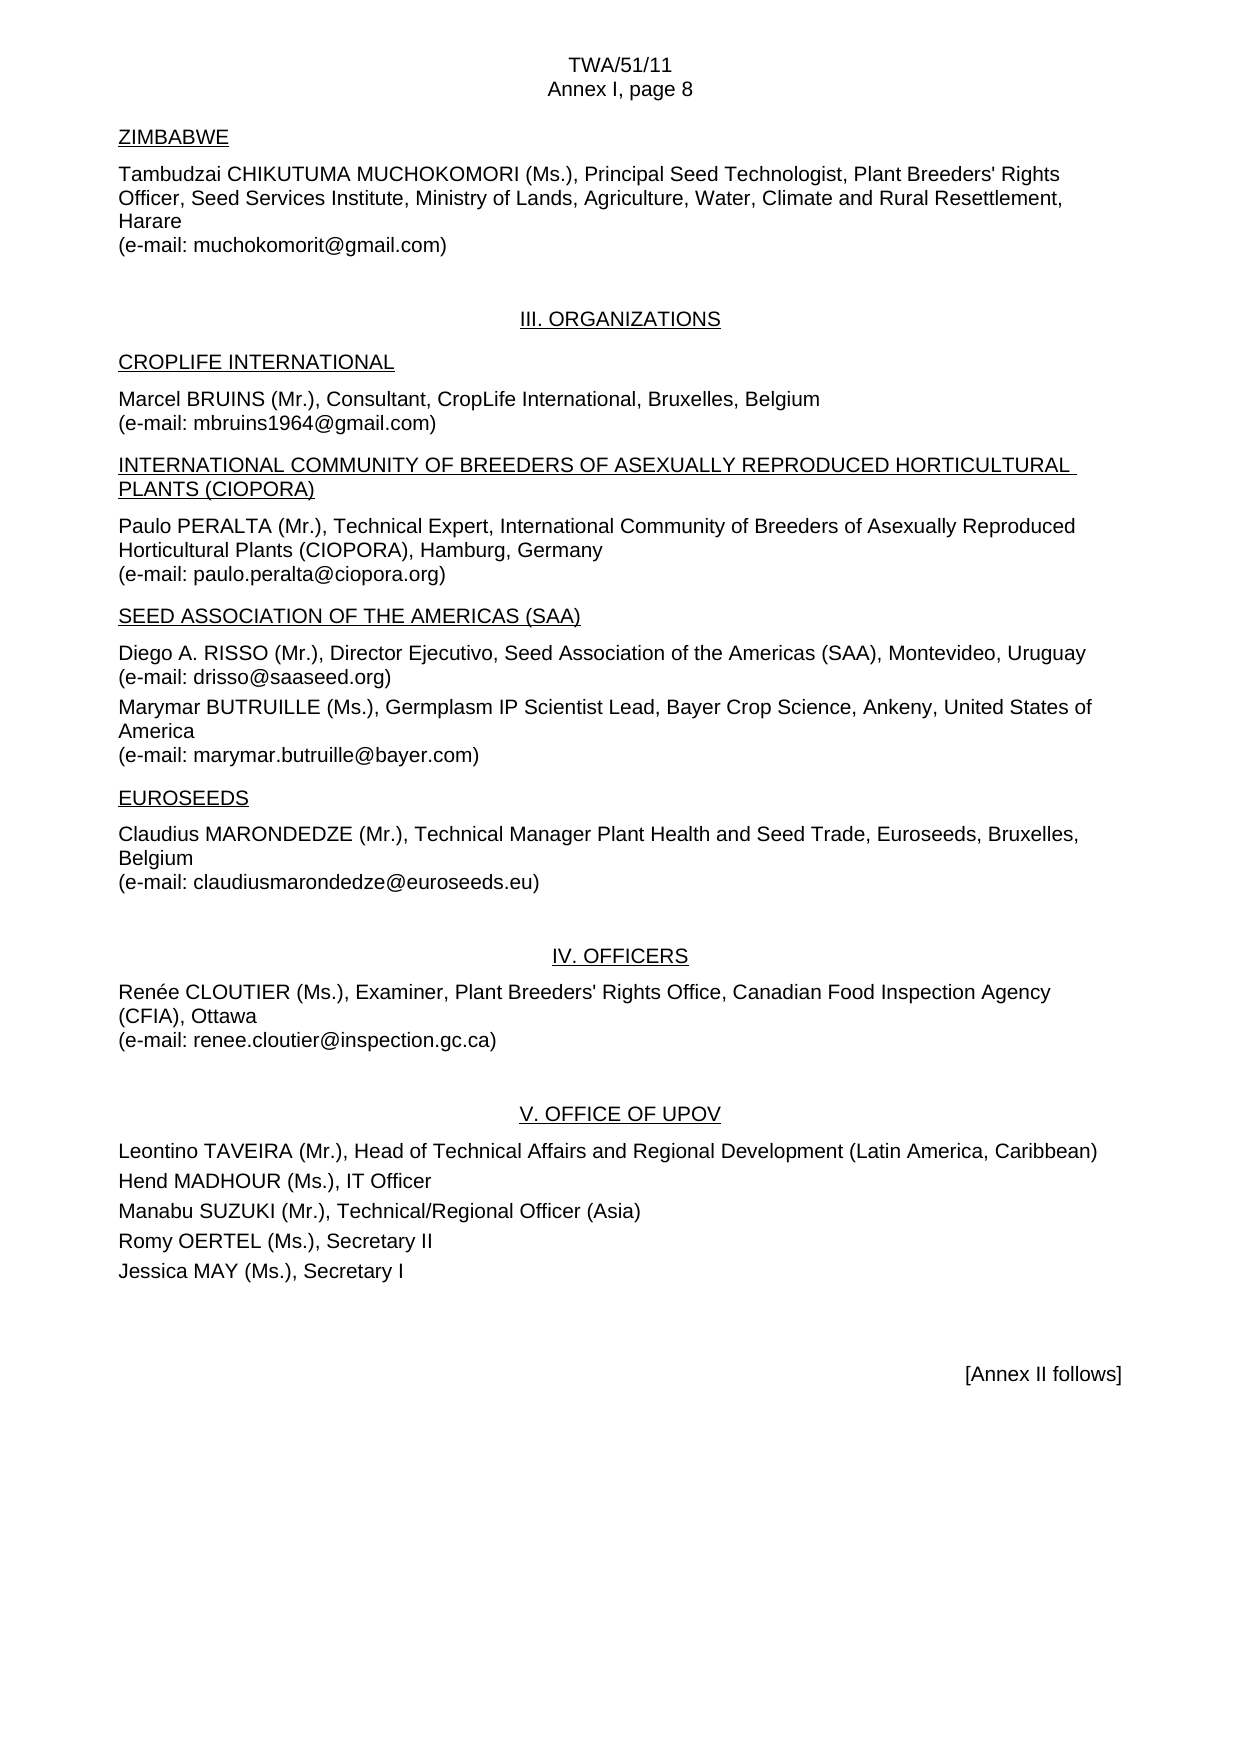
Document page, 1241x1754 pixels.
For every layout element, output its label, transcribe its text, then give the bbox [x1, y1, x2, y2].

subtitle V. OFFICE OF UPOV [118, 1102, 1122, 1126]
text Marcel BRUINS (Mr.), Consultant, CropLife International, Bruxelles, Belgium (e-mail: mbruins1964@gmail.com) [118, 386, 1122, 434]
text Hend MADHOUR (Ms.), IT Officer [118, 1169, 1122, 1193]
text Tambudzai CHIKUTUMA MUCHOKOMORI (Ms.), Principal Seed Technologist, Plant Breeders' Rights Officer, Seed Services Institute, Ministry of Lands, Agriculture, Water, Climate and Rural Resettlement, Harare (e-mail: muchokomorit@gmail.com) [118, 161, 1122, 257]
subtitle IV. Officers [118, 944, 1122, 968]
text Diego A. RISSO (Mr.), Director Ejecutivo, Seed Association of the Americas (SAA), Montevideo, Uruguay (e-mail: drisso@saaseed.org) [118, 641, 1122, 688]
subtitle III. ORGANIZATIONS [118, 307, 1122, 331]
text Jessica MAY (Ms.), Secretary I [118, 1259, 1122, 1283]
text INTERNATIONAL COMMUNITY OF BREEDERS OF ASEXUALLY REPRODUCED HORTICULTURAL PLANTS (CIOPORA) [118, 453, 1122, 501]
text Claudius MARONDEDZE (Mr.), Technical Manager Plant Health and Seed Trade, Euroseeds, Bruxelles, Belgium (e-mail: claudiusmarondedze@euroseeds.eu) [118, 822, 1122, 894]
text Paulo PERALTA (Mr.), Technical Expert, International Community of Breeders of Asexually Reproduced Horticultural Plants (CIOPORA), Hamburg, Germany (e-mail: paulo.peralta@ciopora.org) [118, 513, 1122, 585]
text Leontino TAVEIRA (Mr.), Head of Technical Affairs and Regional Development (Latin America, Caribbean) [118, 1138, 1122, 1162]
text Euroseeds [118, 785, 1122, 809]
text Zimbabwe [118, 125, 1122, 149]
text Marymar BUTRUILLE (Ms.), Germplasm IP Scientist Lead, Bayer Crop Science, Ankeny, United States of America (e-mail: marymar.butruille@bayer.com) [118, 695, 1122, 767]
text Renée CLOUTIER (Ms.), Examiner, Plant Breeders' Rights Office, Canadian Food Inspection Agency (CFIA), Ottawa (e-mail: renee.cloutier@inspection.gc.ca) [118, 980, 1122, 1052]
text CROPLIFE INTERNATIONAL [118, 350, 1122, 374]
text [Annex II follows] [118, 1361, 1122, 1385]
text Manabu SUZUKI (Mr.), Technical/Regional Officer (Asia) [118, 1199, 1122, 1223]
text Romy OERTEL (Ms.), Secretary II [118, 1229, 1122, 1253]
text SEED ASSOCIATION OF THE AMERICAS (SAA) [118, 604, 1122, 628]
